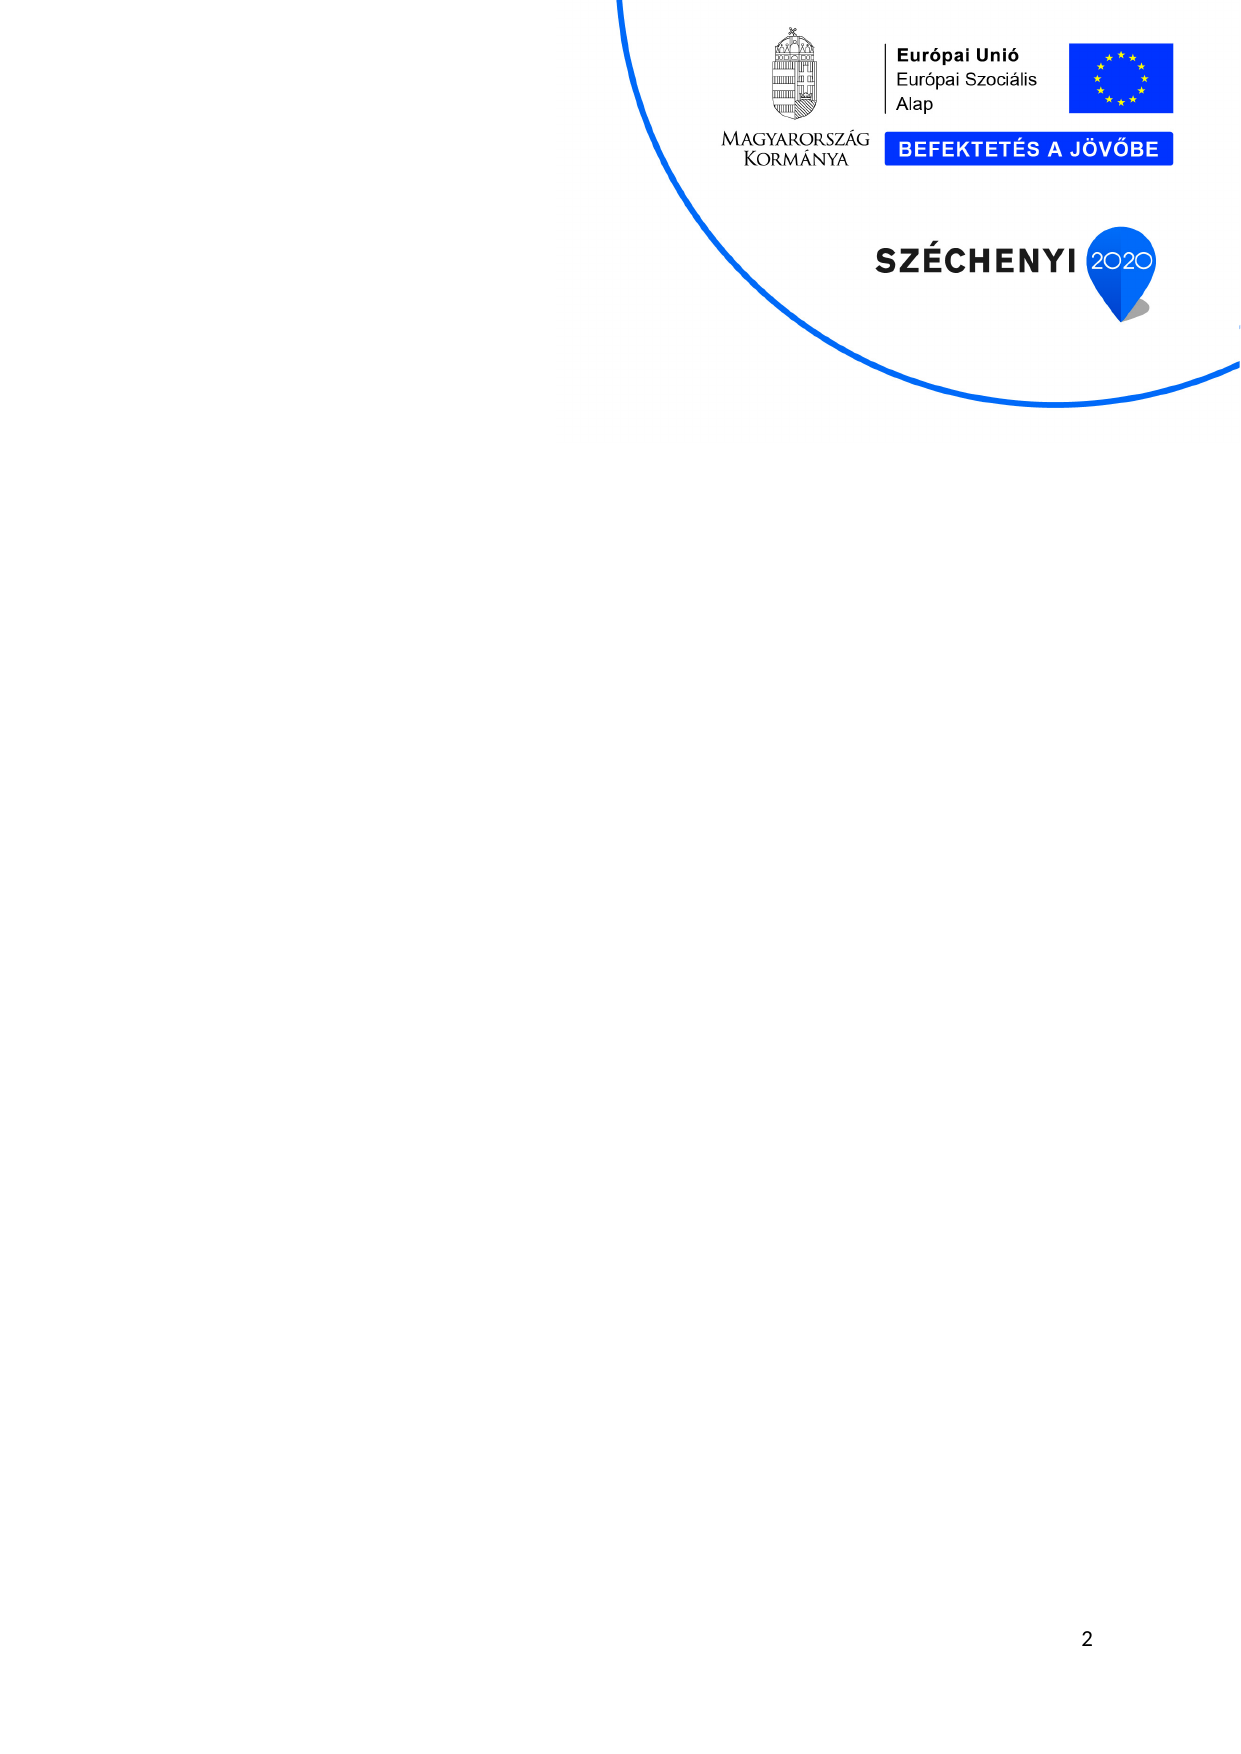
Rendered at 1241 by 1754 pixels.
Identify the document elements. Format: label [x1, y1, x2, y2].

picture [556, 0, 1241, 443]
